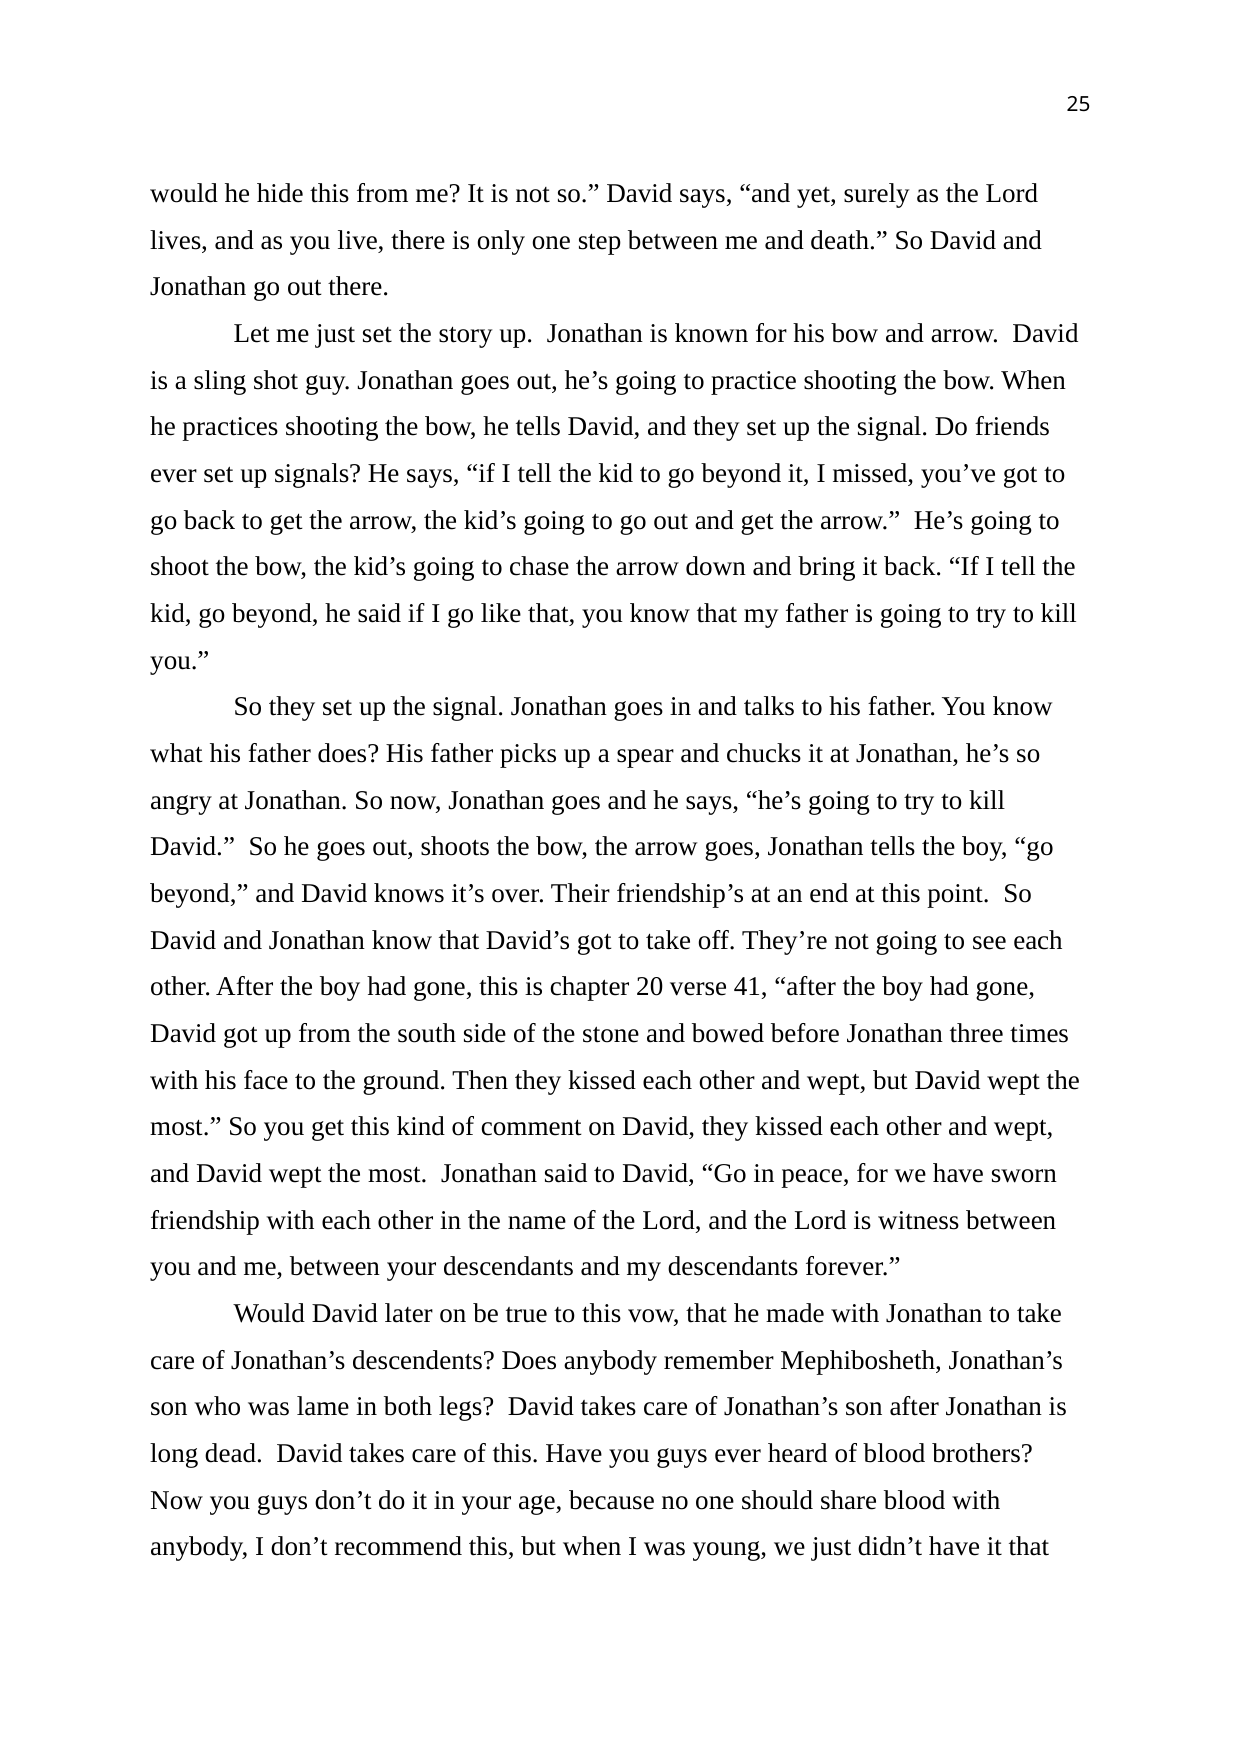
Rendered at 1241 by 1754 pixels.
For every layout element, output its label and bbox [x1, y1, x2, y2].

text [150, 177, 1090, 1562]
